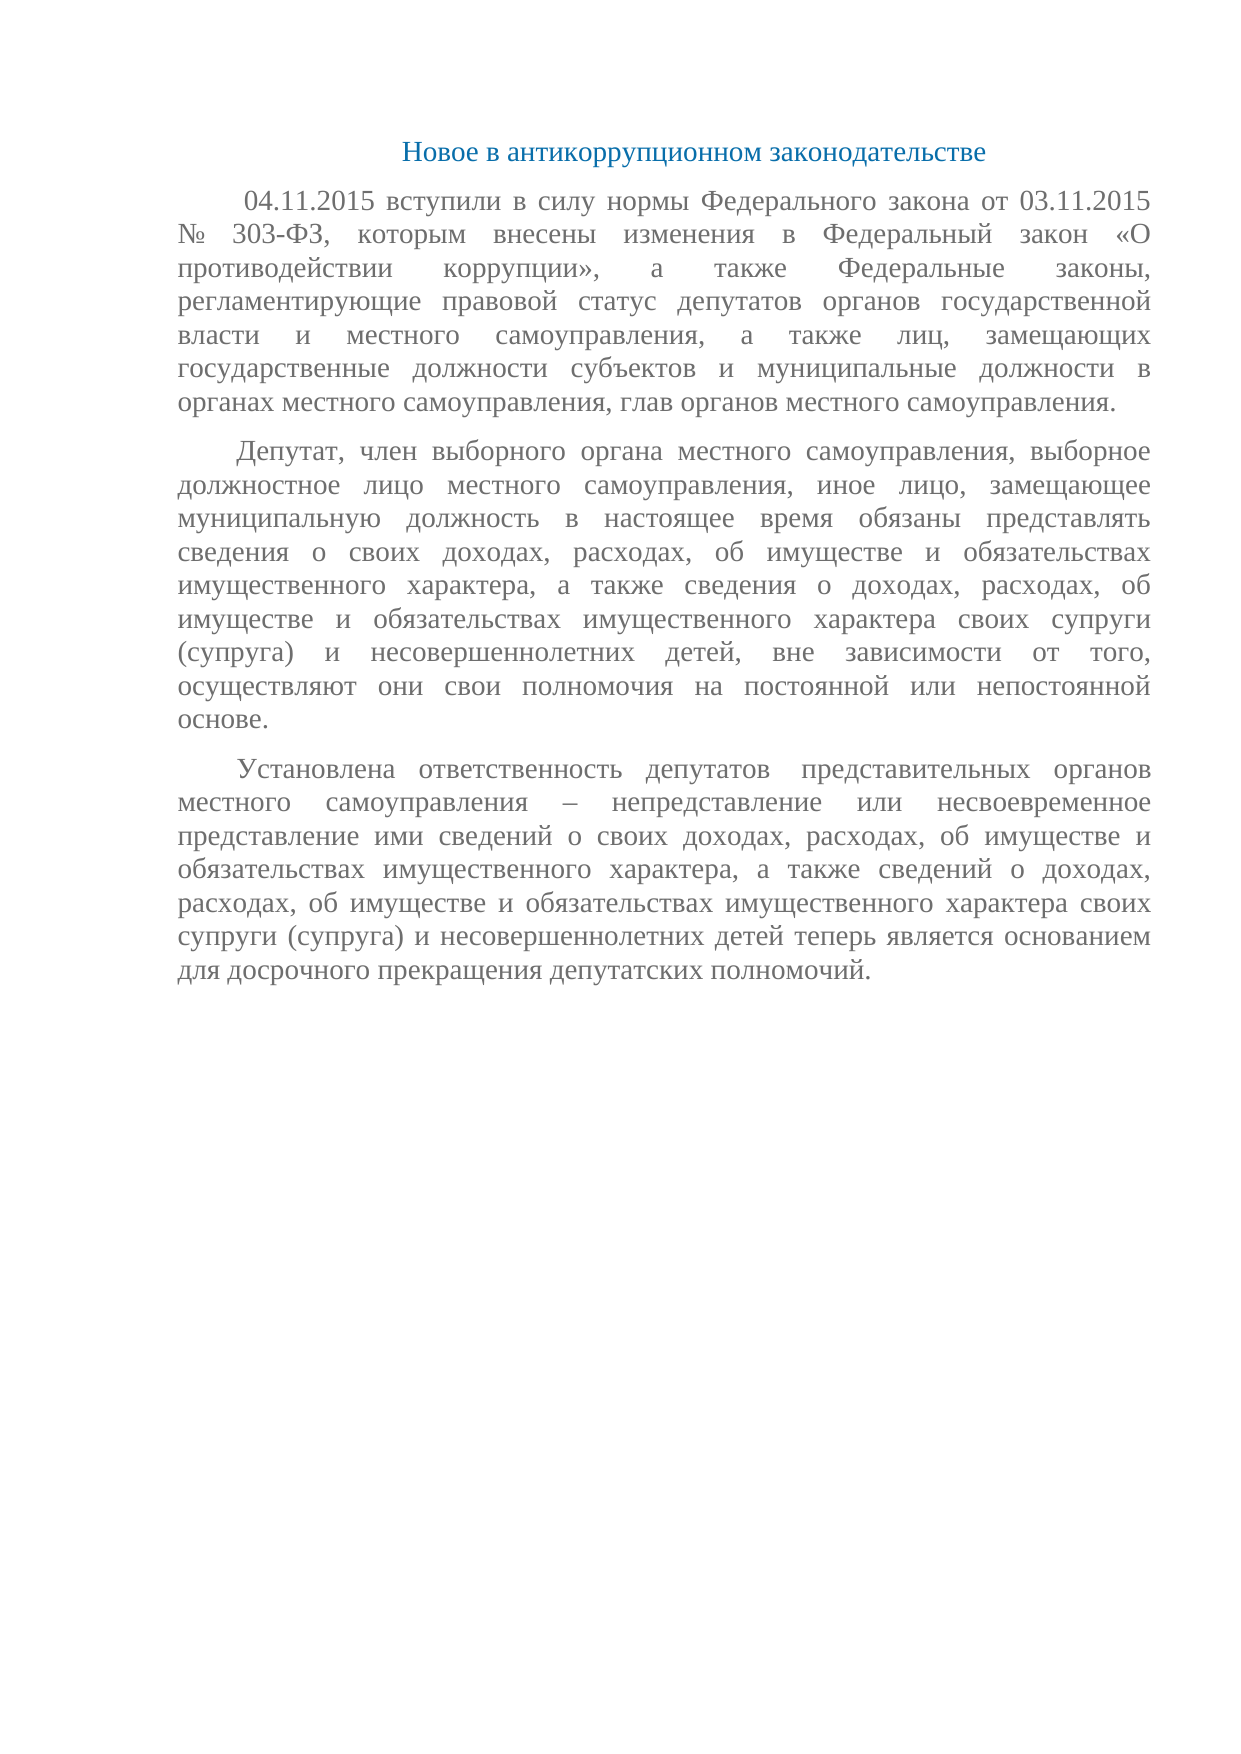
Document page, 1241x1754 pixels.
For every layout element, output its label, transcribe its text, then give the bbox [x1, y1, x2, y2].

text Депутат, член выборного органа местного самоуправления, выборное должностное лицо местного самоуправления, иное лицо, замещающее муниципальную должность в настоящее время обязаны представлять сведения о своих доходах, расходах, об имуществе и обязательствах имущественного характера, а также сведения о доходах, расходах, об имуществе и обязательствах имущественного характера своих супруги (супруга) и несовершеннолетних детей, вне зависимости от того, осуществляют они свои полномочия на постоянной или непостоянной основе. [177, 433, 1152, 735]
text Новое в антикоррупционном законодательстве [177, 134, 1152, 167]
text Установлена ответственность депутатов представительных органов местного самоуправления – непредставление или несвоевременное представление ими сведений о своих доходах, расходах, об имуществе и обязательствах имущественного характера, а также сведений о доходах, расходах, об имуществе и обязательствах имущественного характера своих супруги (супруга) и несовершеннолетних детей теперь является основанием для досрочного прекращения депутатских полномочий. [177, 751, 1152, 986]
text 04.11.2015 вступили в силу нормы Федерального закона от 03.11.2015 № 303-ФЗ, которым внесены изменения в Федеральный закон «О противодействии коррупции», а также Федеральные законы, регламентирующие правовой статус депутатов органов государственной власти и местного самоуправления, а также лиц, замещающих государственные должности субъектов и муниципальные должности в органах местного самоуправления, глав органов местного самоуправления. [177, 183, 1152, 418]
